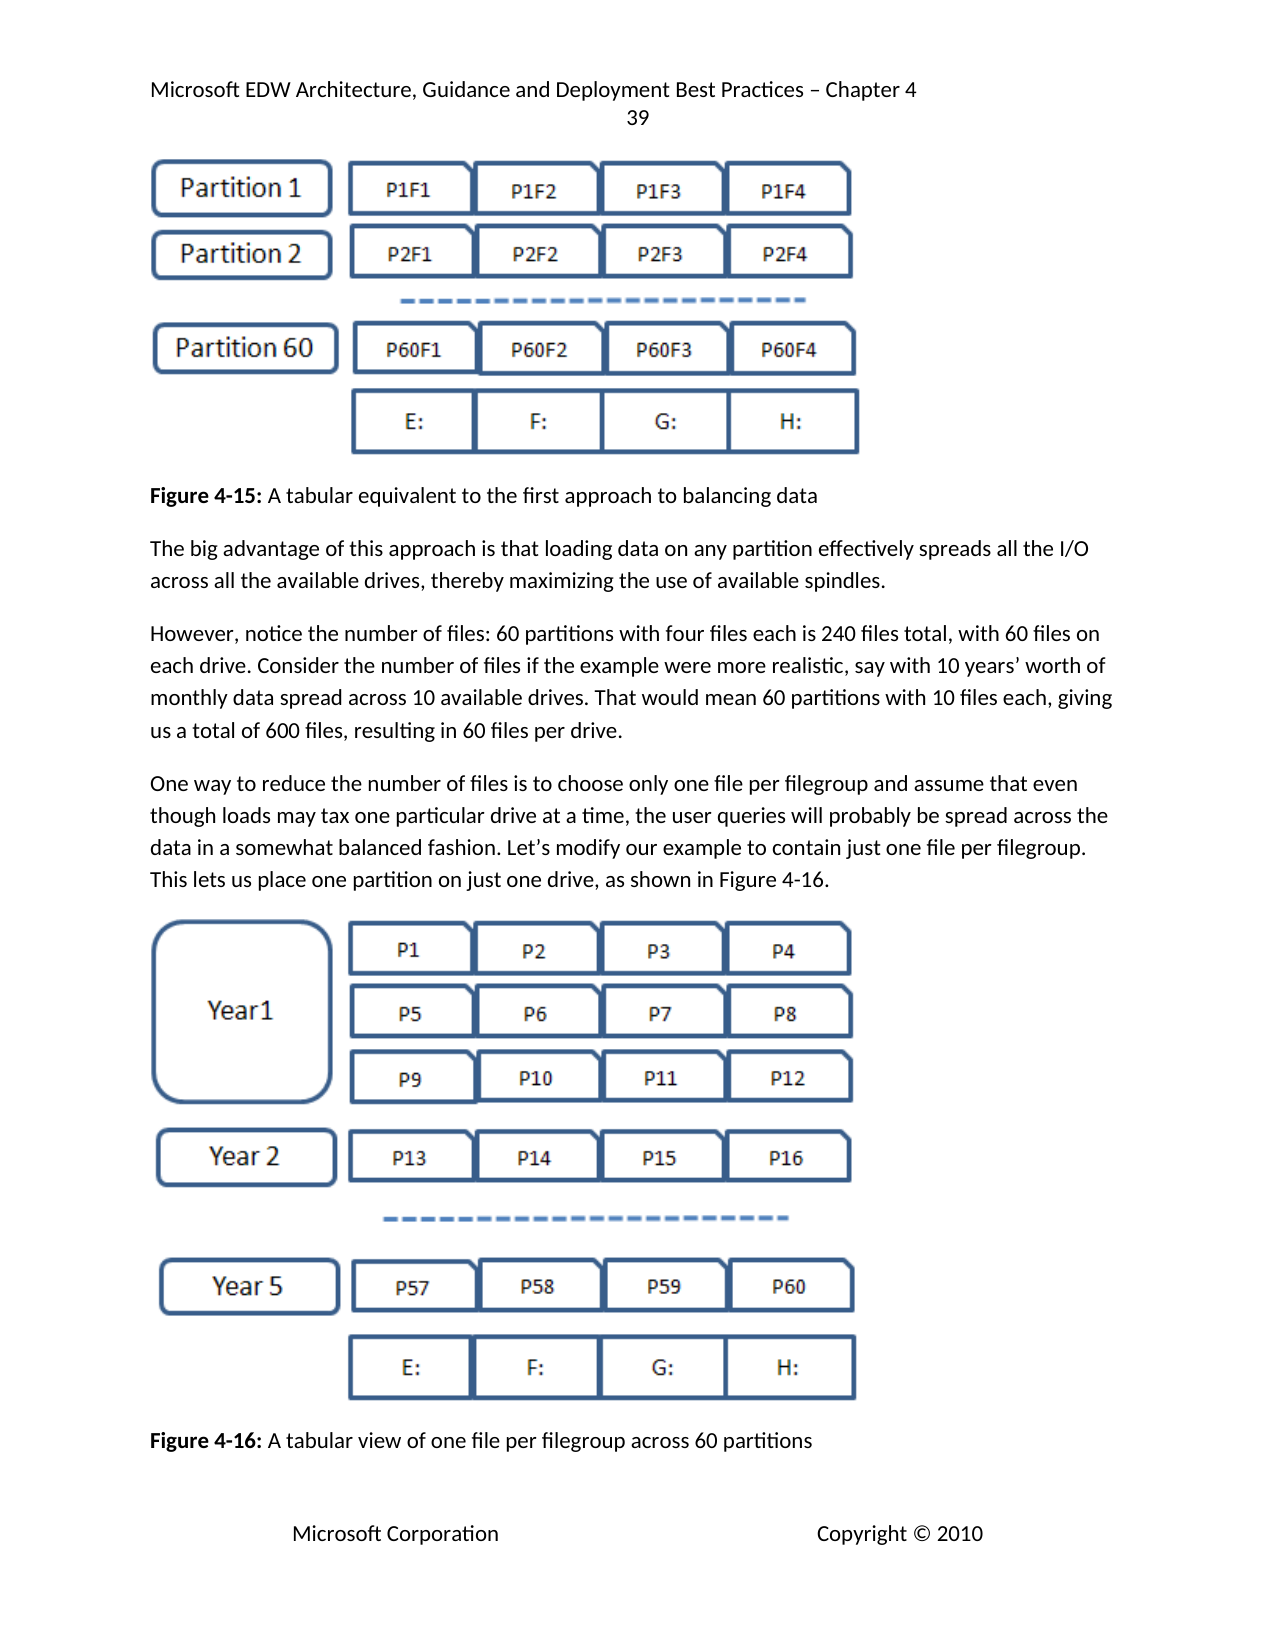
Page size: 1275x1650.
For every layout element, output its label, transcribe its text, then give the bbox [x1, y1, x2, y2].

text However, notice the number of files: 60 partitions with four files each is 240 files total, with 60 files on each drive. Consider the number of files if the example were more realistic, say with 10 years’ worth of monthly data spread across 10 available drives. That would mean 60 partitions with 10 files each, giving us a total of 600 files, resulting in 60 files per drive. [150, 619, 1125, 744]
picture [150, 159, 861, 456]
text Figure 4-15: A tabular equivalent to the first approach to balancing data [150, 481, 1125, 509]
picture [150, 918, 858, 1402]
text One way to reduce the number of files is to choose only one file per filegroup and assume that even though loads may tax one particular drive at a time, the user queries will probably be spread across the data in a somewhat balanced fashion. Let’s modify our example to contain just one file per filegroup. This lets us place one partition on just one drive, as shown in Figure 4-16. [150, 769, 1125, 893]
text The big advantage of this approach is that loading data on any partition effectively spreads all the I/O across all the available drives, thereby maximizing the use of available spindles. [150, 534, 1125, 594]
text Figure 4-16: A tabular view of one file per filegroup across 60 partitions [150, 1426, 1125, 1454]
